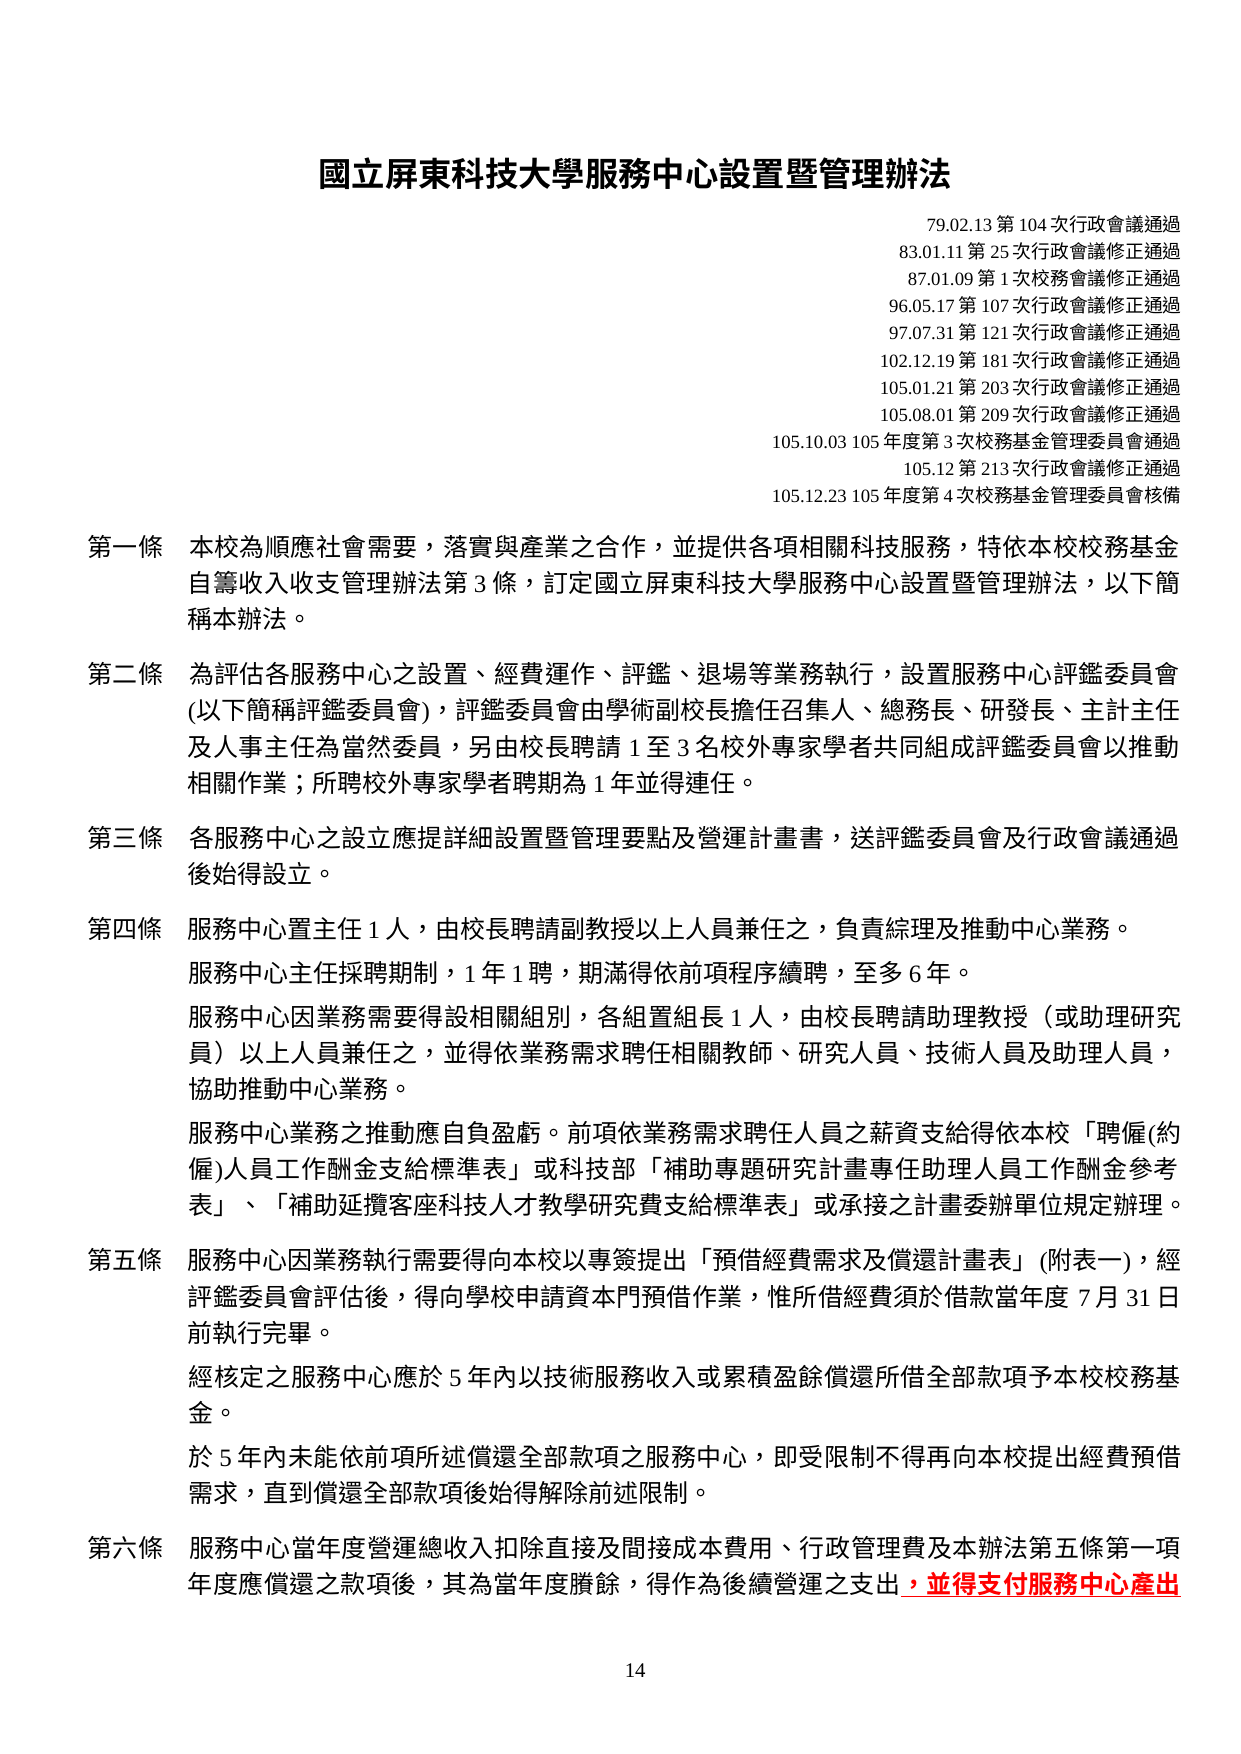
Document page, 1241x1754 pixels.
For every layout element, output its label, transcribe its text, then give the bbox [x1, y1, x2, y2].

text 第二條 為評估各服務中心之設置、經費運作、評鑑、退場等業務執行，設置服務中心評鑑委員會(以下簡稱評鑑委員會)，評鑑委員會由學術副校長擔任召集人、總務長、研發長、主計主任及人事主任為當然委員，另由校長聘請1至3名校外專家學者共同組成評鑑委員會以推動相關作業；所聘校外專家學者聘期為1年並得連任。 [87, 654, 1181, 799]
text 第三條 各服務中心之設立應提詳細設置暨管理要點及營運計畫書，送評鑑委員會及行政會議通過後始得設立。 [87, 818, 1181, 891]
text 服務中心業務之推動應自負盈虧。前項依業務需求聘任人員之薪資支給得依本校「聘僱(約僱)人員工作酬金支給標準表」或科技部「補助專題研究計畫專任助理人員工作酬金參考表」、「補助延攬客座科技人才教學研究費支給標準表」或承接之計畫委辦單位規定辦理。 [189, 1113, 1181, 1222]
text 第一條 本校為順應社會需要，落實與產業之合作，並提供各項相關科技服務，特依本校校務基金自籌收入收支管理辦法第3條，訂定國立屏東科技大學服務中心設置暨管理辦法，以下簡稱本辦法。 [87, 527, 1181, 636]
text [87, 1528, 1181, 1601]
text 105.01.21第203次行政會議修正通過 [89, 372, 1181, 399]
text 102.12.19第181次行政會議修正通過 [89, 345, 1181, 372]
text 服務中心因業務需要得設相關組別，各組置組長1人，由校長聘請助理教授（或助理研究員）以上人員兼任之，並得依業務需求聘任相關教師、研究人員、技術人員及助理人員，協助推動中心業務。 [189, 997, 1181, 1106]
text 105.08.01第209次行政會議修正通過 [89, 399, 1181, 427]
text 服務中心主任採聘期制，1年1聘，期滿得依前項程序續聘，至多6年。 [189, 953, 1181, 989]
text 第五條 服務中心因業務執行需要得向本校以專簽提出「預借經費需求及償還計畫表」(附表一)，經評鑑委員會評估後，得向學校申請資本門預借作業，惟所借經費須於借款當年度7月31日前執行完畢。 [87, 1241, 1181, 1349]
text 第四條 服務中心置主任1人，由校長聘請副教授以上人員兼任之，負責綜理及推動中心業務。 [87, 909, 1181, 946]
text 87.01.09第1次校務會議修正通過 [89, 264, 1181, 291]
text 於5年內未能依前項所述償還全部款項之服務中心，即受限制不得再向本校提出經費預借需求，直到償還全部款項後始得解除前述限制。 [189, 1437, 1181, 1509]
text 105.10.03 105年度第3次校務基金管理委員會通過 [89, 427, 1181, 454]
text 經核定之服務中心應於5年內以技術服務收入或累積盈餘償還所借全部款項予本校校務基金。 [189, 1357, 1181, 1429]
text 79.02.13第104次行政會議通過 [89, 209, 1181, 236]
text 105.12.23 105年度第4次校務基金管理委員會核備 [89, 481, 1181, 508]
text 97.07.31第121次行政會議修正通過 [89, 318, 1181, 345]
text 83.01.11第25次行政會議修正通過 [89, 236, 1181, 264]
text 105.12第213次行政會議修正通過 [89, 454, 1181, 481]
text 國立屏東科技大學服務中心設置暨管理辦法 [89, 134, 1181, 209]
text 96.05.17第107次行政會議修正通過 [89, 291, 1181, 318]
